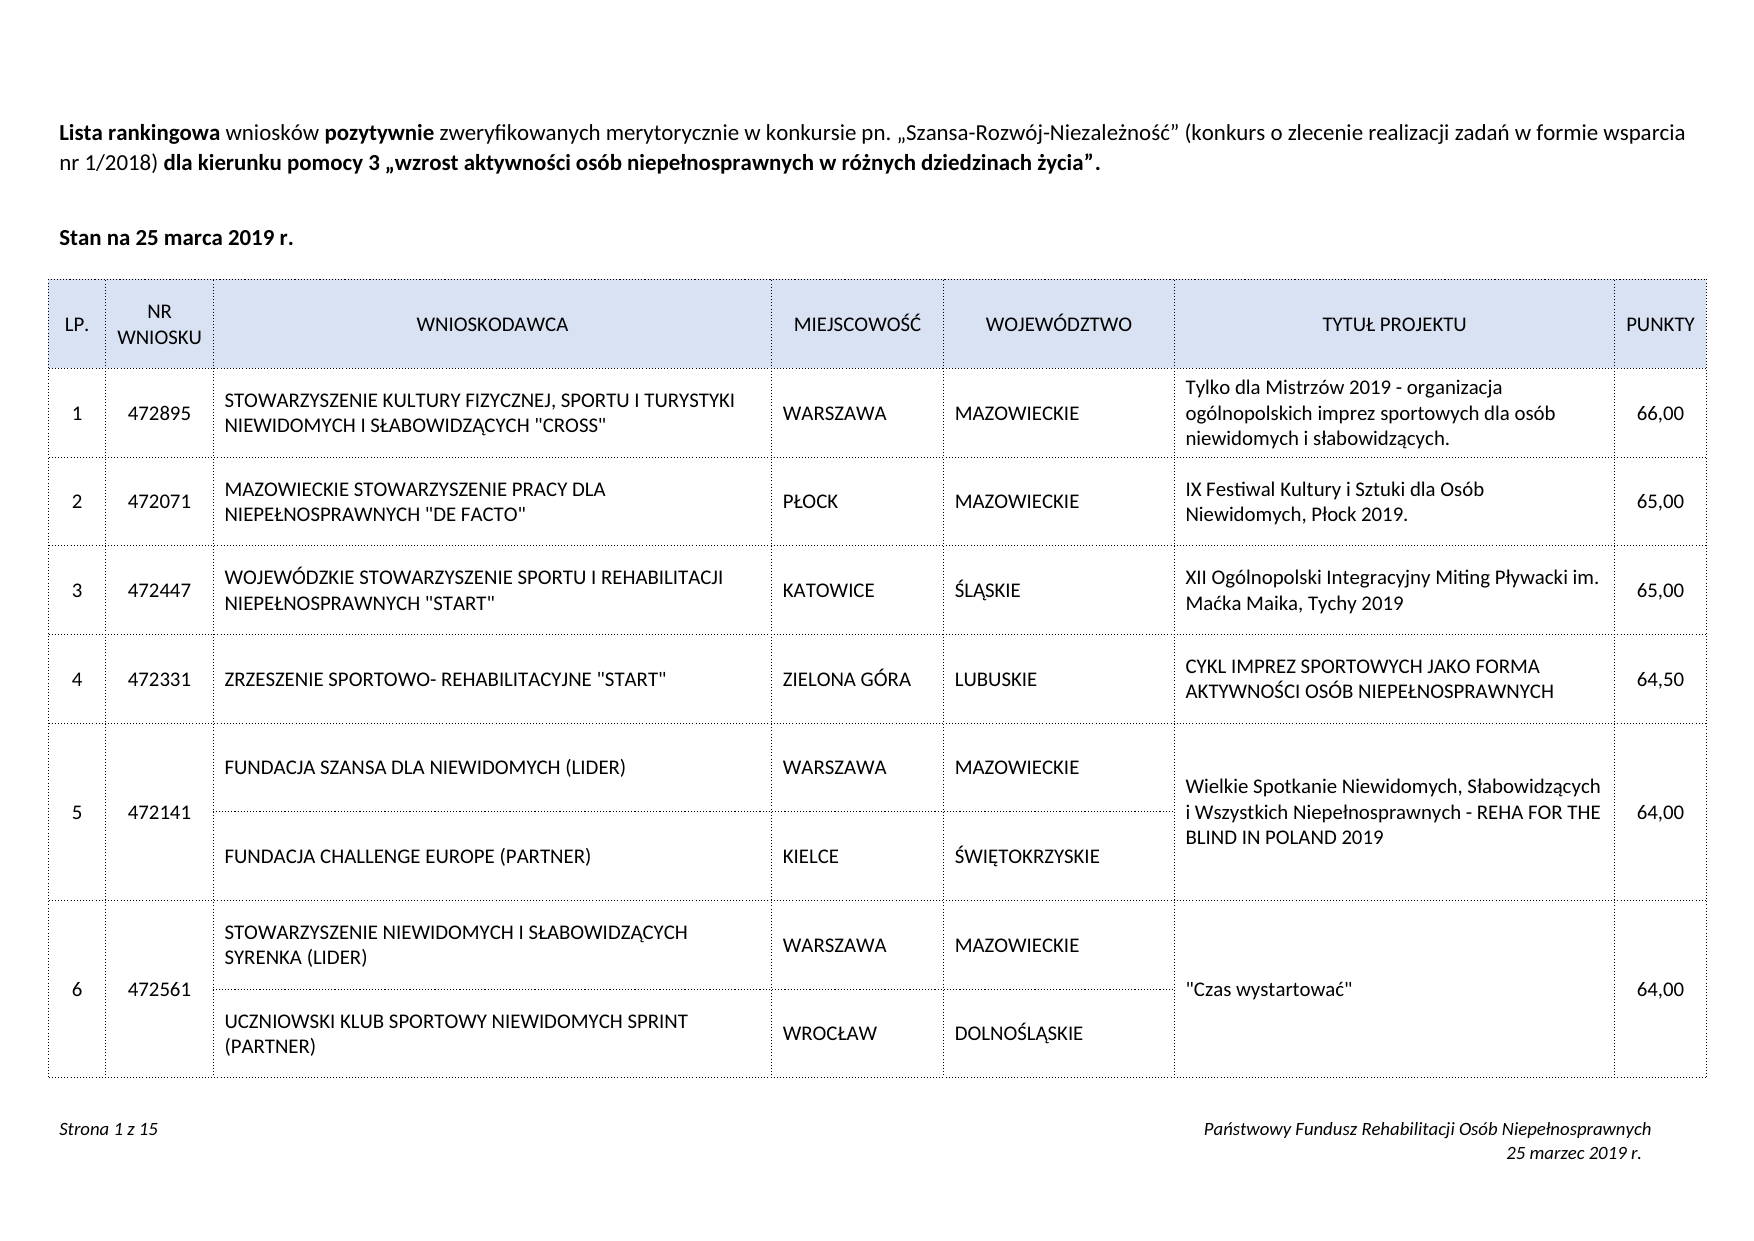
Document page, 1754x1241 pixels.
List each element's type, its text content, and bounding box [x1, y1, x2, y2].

table_cell 472331 [106, 634, 213, 722]
table_cell 1 [48, 368, 106, 457]
table_cell CYKL IMPREZ SPORTOWYCH JAKO FORMA AKTYWNOŚCI OSÓB NIEPEŁNOSPRAWNYCH [1174, 634, 1615, 722]
table_cell IX Festiwal Kultury i Sztuki dla Osób Niewidomych, Płock 2019. [1174, 457, 1615, 545]
table_cell "Czas wystartować" [1174, 900, 1615, 1077]
table_cell 472895 [106, 368, 213, 457]
table_cell FUNDACJA CHALLENGE EUROPE (PARTNER) [213, 811, 771, 900]
table_cell MAZOWIECKIE [943, 723, 1174, 811]
table_header WNIOSKODAWCA [213, 279, 771, 368]
table_cell STOWARZYSZENIE KULTURY FIZYCZNEJ, SPORTU I TURYSTYKI NIEWIDOMYCH I SŁABOWIDZĄCYCH "CROSS" [213, 368, 771, 457]
table_cell MAZOWIECKIE STOWARZYSZENIE PRACY DLA NIEPEŁNOSPRAWNYCH "DE FACTO" [213, 457, 771, 545]
table_cell WARSZAWA [771, 723, 943, 811]
table_cell 5 [48, 723, 106, 900]
table_header MIEJSCOWOŚĆ [771, 279, 943, 368]
table_cell LUBUSKIE [943, 634, 1174, 722]
text Stan na 25 marca 2019 r. [59, 223, 1695, 251]
table_header TYTUŁ PROJEKTU [1174, 279, 1615, 368]
table_cell XII Ogólnopolski Integracyjny Miting Pływacki im. Maćka Maika, Tychy 2019 [1174, 545, 1615, 634]
table_cell 2 [48, 457, 106, 545]
table_cell 65,00 [1615, 545, 1706, 634]
table_cell 472071 [106, 457, 213, 545]
table_cell STOWARZYSZENIE NIEWIDOMYCH I SŁABOWIDZĄCYCH SYRENKA (LIDER) [213, 900, 771, 988]
table_cell WROCŁAW [771, 989, 943, 1077]
table_cell MAZOWIECKIE [943, 368, 1174, 457]
table_cell MAZOWIECKIE [943, 900, 1174, 988]
table_cell 472561 [106, 900, 213, 1077]
table_cell DOLNOŚLĄSKIE [943, 989, 1174, 1077]
table_cell 3 [48, 545, 106, 634]
table_header PUNKTY [1615, 279, 1706, 368]
table_cell ŚLĄSKIE [943, 545, 1174, 634]
table_cell WOJEWÓDZKIE STOWARZYSZENIE SPORTU I REHABILITACJI NIEPEŁNOSPRAWNYCH "START" [213, 545, 771, 634]
table_cell WARSZAWA [771, 900, 943, 988]
table_cell MAZOWIECKIE [943, 457, 1174, 545]
table_cell Wielkie Spotkanie Niewidomych, Słabowidzących i Wszystkich Niepełnosprawnych - REHA FOR THE BLIND IN POLAND 2019 [1174, 723, 1615, 900]
table_cell 4 [48, 634, 106, 722]
table_cell ZRZESZENIE SPORTOWO- REHABILITACYJNE "START" [213, 634, 771, 722]
table_cell 64,00 [1615, 723, 1706, 900]
table_header NR WNIOSKU [106, 279, 213, 368]
table_cell 472141 [106, 723, 213, 900]
table_cell UCZNIOWSKI KLUB SPORTOWY NIEWIDOMYCH SPRINT (PARTNER) [213, 989, 771, 1077]
table_cell ZIELONA GÓRA [771, 634, 943, 722]
table_cell KATOWICE [771, 545, 943, 634]
table_cell 64,00 [1615, 900, 1706, 1077]
table_cell WARSZAWA [771, 368, 943, 457]
table_cell Tylko dla Mistrzów 2019 - organizacja ogólnopolskich imprez sportowych dla osób niewidomych i słabowidzących. [1174, 368, 1615, 457]
table_cell 472447 [106, 545, 213, 634]
table_cell FUNDACJA SZANSA DLA NIEWIDOMYCH (LIDER) [213, 723, 771, 811]
table_cell 64,50 [1615, 634, 1706, 722]
table_cell 6 [48, 900, 106, 1077]
table_cell 66,00 [1615, 368, 1706, 457]
table_header WOJEWÓDZTWO [943, 279, 1174, 368]
table_header LP. [48, 279, 106, 368]
table_cell 65,00 [1615, 457, 1706, 545]
table_cell ŚWIĘTOKRZYSKIE [943, 811, 1174, 900]
table_cell KIELCE [771, 811, 943, 900]
table_cell PŁOCK [771, 457, 943, 545]
subtitle Lista rankingowa wniosków pozytywnie zweryfikowanych merytorycznie w konkursie pn. „Szansa-Rozwój-Niezależność” (konkurs o zlecenie realizacji zadań w formie wsparcia nr 1/2018) dla kierunku pomocy 3 „wzrost aktywności osób niepełnosprawnych w różnych dziedzinach życia”. [59, 118, 1695, 176]
